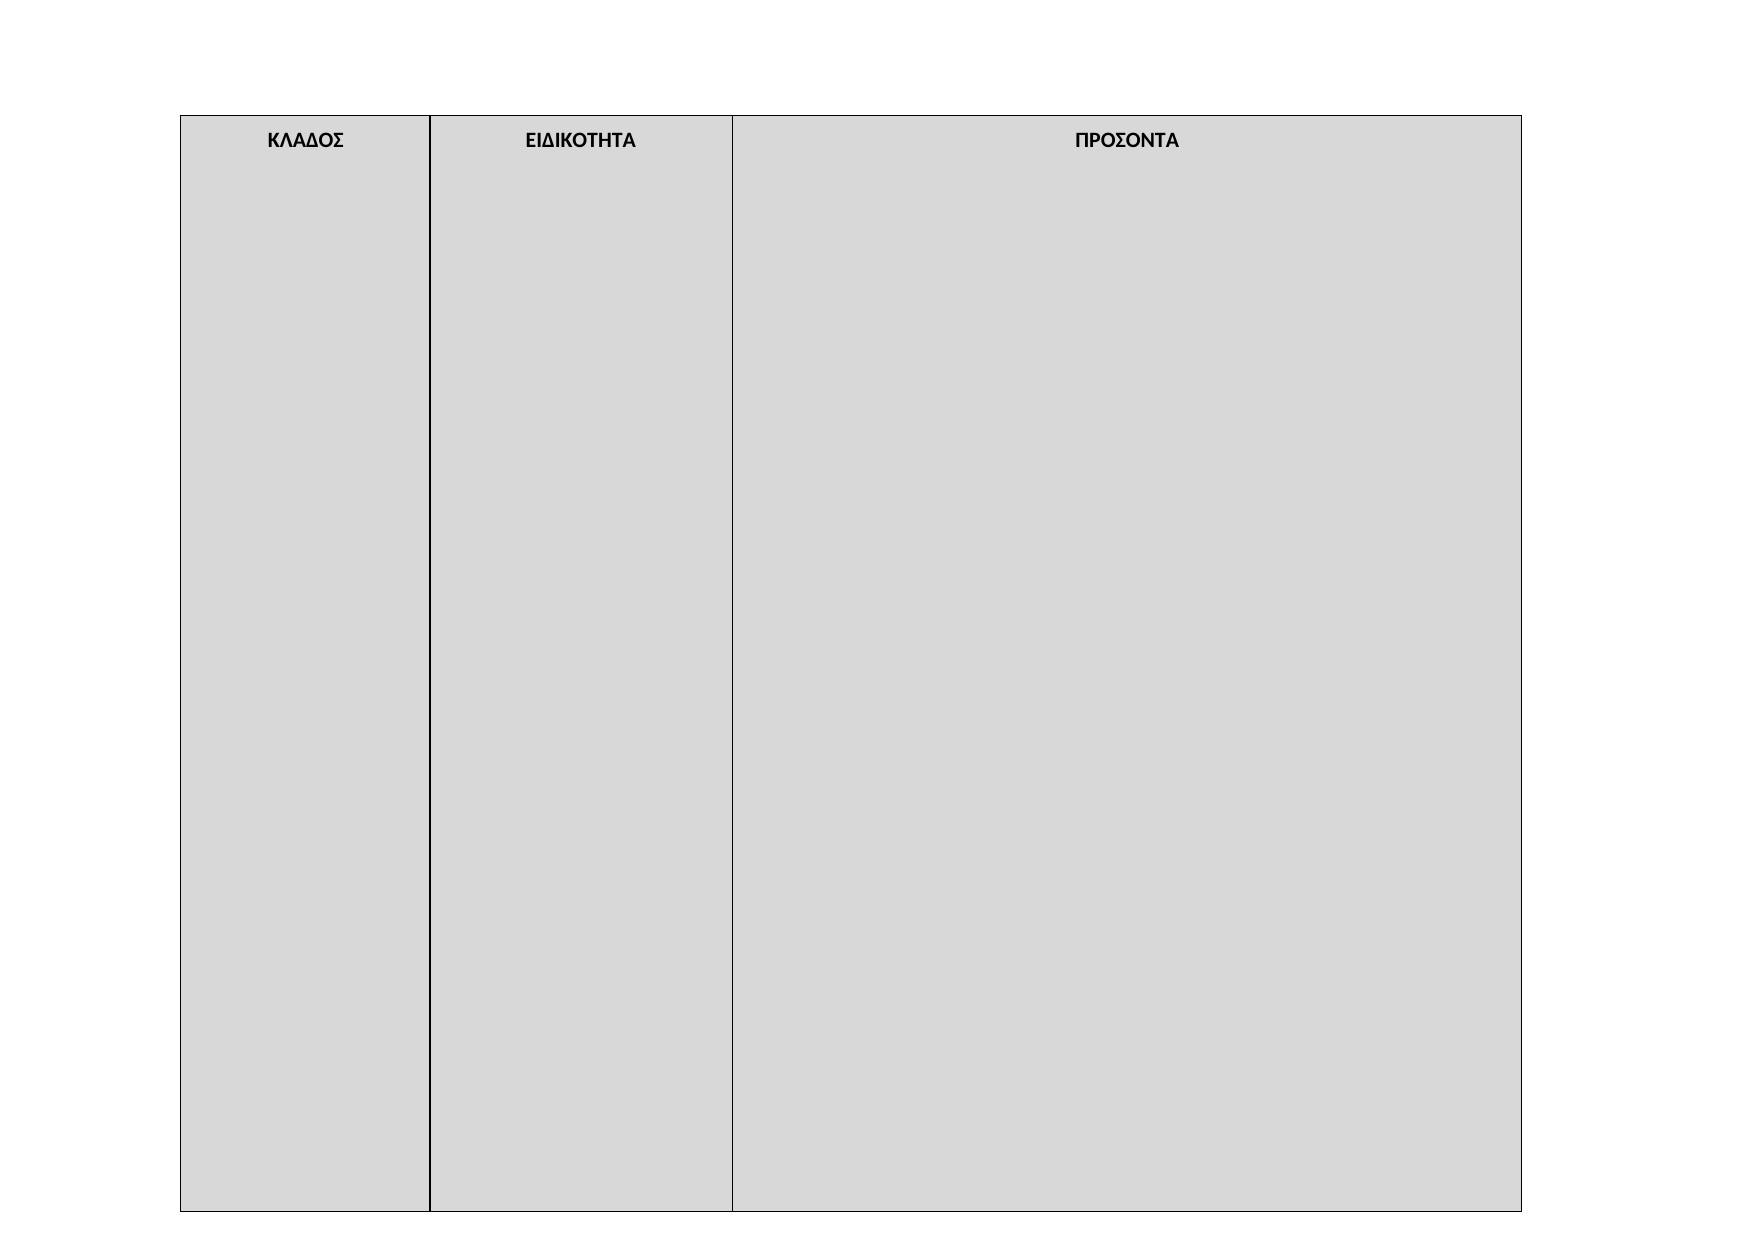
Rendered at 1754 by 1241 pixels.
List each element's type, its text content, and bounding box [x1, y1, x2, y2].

table_cell ΕΙΔΙΚΟΤΗΤΑ [431, 116, 732, 1211]
table_cell ΚΛΑΔΟΣ [181, 116, 429, 1211]
table_cell ΠΡΟΣΟΝΤΑ [733, 116, 1521, 1211]
